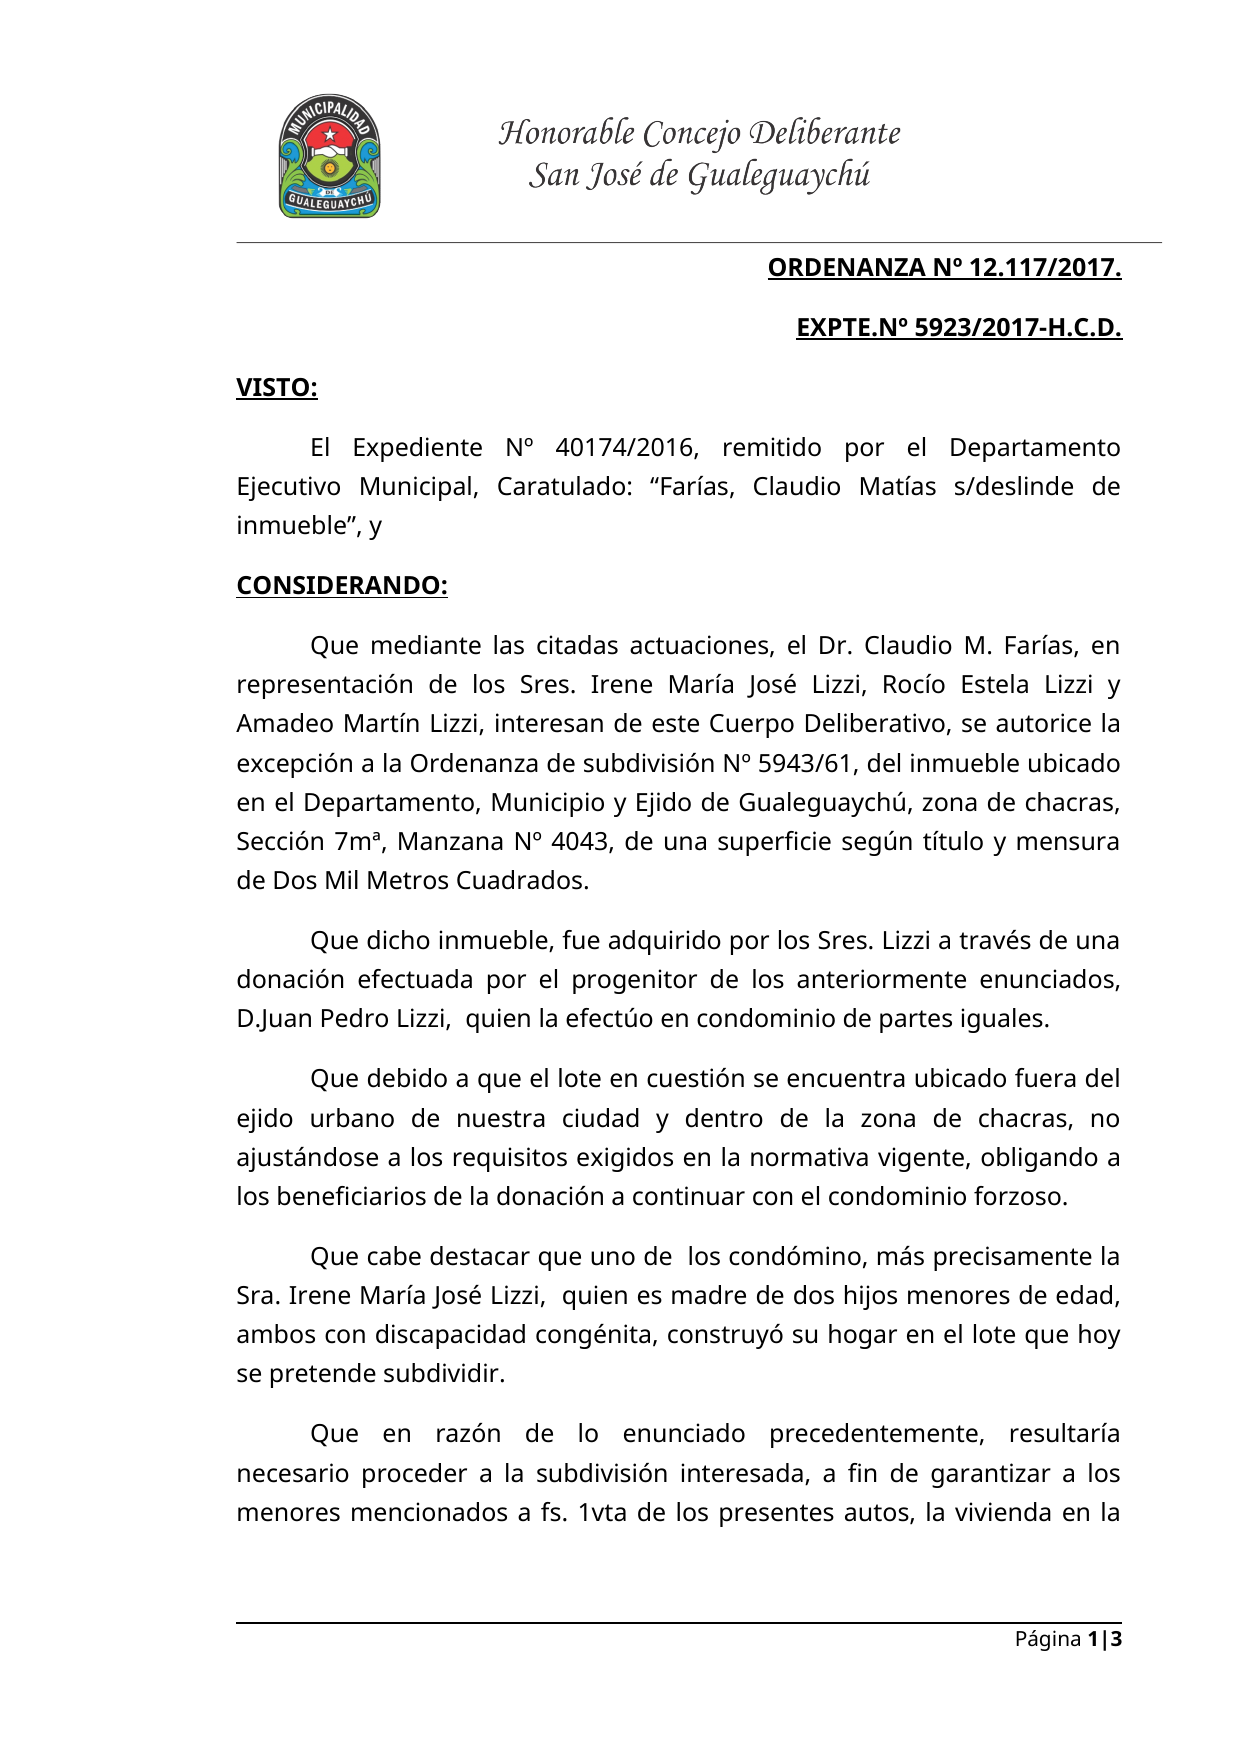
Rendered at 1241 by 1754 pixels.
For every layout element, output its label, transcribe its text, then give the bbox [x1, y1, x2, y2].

text Que cabe destacar que uno de los condómino, más precisamente la Sra. Irene María José Lizzi, quien es madre de dos hijos menores de edad, ambos con discapacidad congénita, construyó su hogar en el lote que hoy se pretende subdividir. [236, 1239, 1122, 1390]
text Que mediante las citadas actuaciones, el Dr. Claudio M. Farías, en representación de los Sres. Irene María José Lizzi, Rocío Estela Lizzi y Amadeo Martín Lizzi, interesan de este Cuerpo Deliberativo, se autorice la excepción a la Ordenanza de subdivisión Nº 5943/61, del inmueble ubicado en el Departamento, Municipio y Ejido de Gualeguaychú, zona de chacras, Sección 7mª, Manzana Nº 4043, de una superficie según título y mensura de Dos Mil Metros Cuadrados. [236, 628, 1122, 897]
text CONSIDERANDO: [236, 568, 1122, 602]
picture [236, 73, 1164, 250]
text EXPTE.Nº 5923/2017-H.C.D. [236, 309, 1122, 343]
text El Expediente Nº 40174/2016, remitido por el Departamento Ejecutivo Municipal, Caratulado: “Farías, Claudio Matías s/deslinde de inmueble”, y [236, 429, 1122, 542]
text VISTO: [236, 369, 1122, 403]
text Que dicho inmueble, fue adquirido por los Sres. Lizzi a través de una donación efectuada por el progenitor de los anteriormente enunciados, D.Juan Pedro Lizzi, quien la efectúo en condominio de partes iguales. [236, 923, 1122, 1035]
text ORDENANZA Nº 12.117/2017. [236, 250, 1122, 283]
text Que debido a que el lote en cuestión se encuentra ubicado fuera del ejido urbano de nuestra ciudad y dentro de la zona de chacras, no ajustándose a los requisitos exigidos en la normativa vigente, obligando a los beneficiarios de la donación a continuar con el condominio forzoso. [236, 1061, 1122, 1213]
